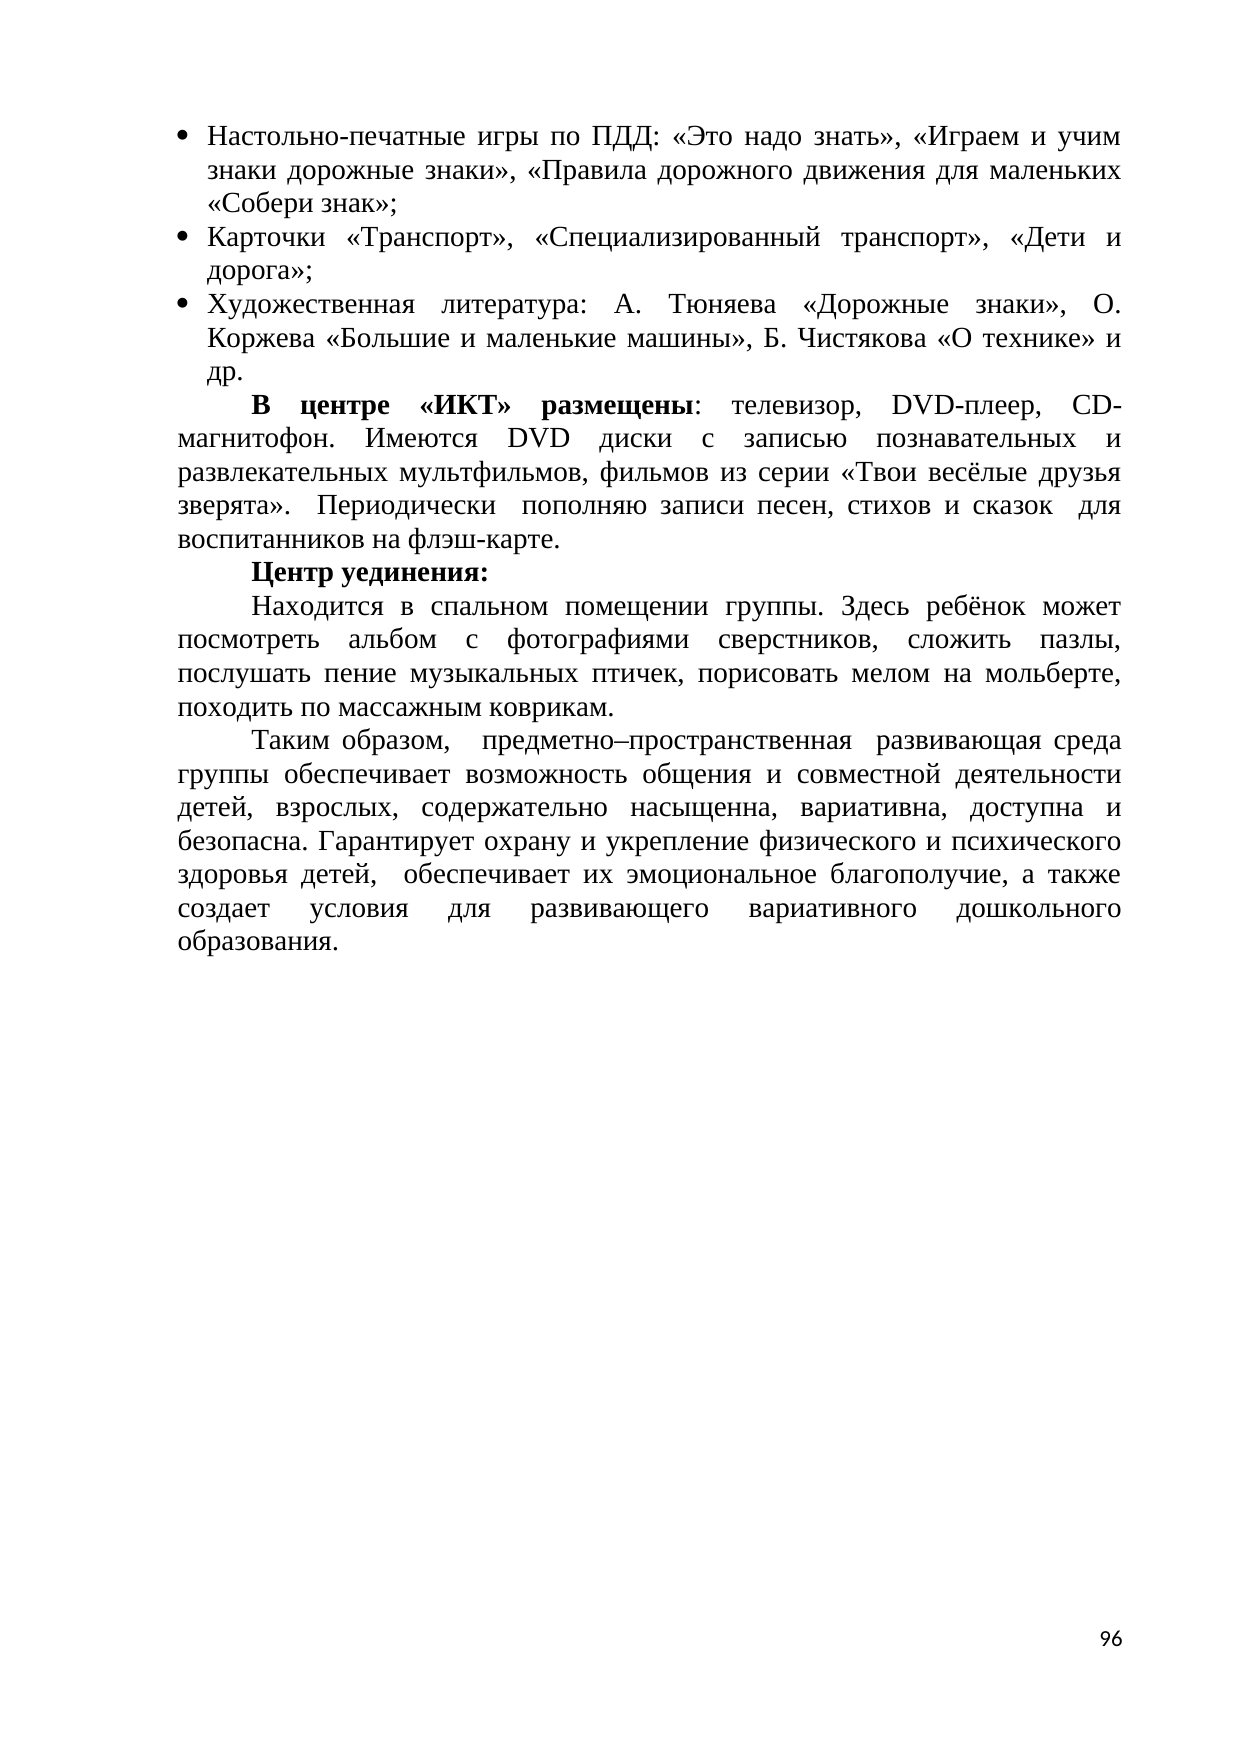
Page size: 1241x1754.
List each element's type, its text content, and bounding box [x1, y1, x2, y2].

list Настольно-печатные игры по ПДД: «Это надо знать», «Играем и учим знаки дорожные знаки», «Правила дорожного движения для маленьких «Собери знак»; [177, 118, 1122, 219]
list Художественная литература: А. Тюняева «Дорожные знаки», О. Коржева «Большие и маленькие машины», Б. Чистякова «О технике» и др. [177, 286, 1122, 387]
text Находится в спальном помещении группы. Здесь ребёнок может посмотреть альбом с фотографиями сверстников, сложить пазлы, послушать пение музыкальных птичек, порисовать мелом на мольберте, походить по массажным коврикам. [177, 588, 1122, 722]
text Центр уединения: [177, 554, 1122, 588]
text В центре «ИКТ» размещены: телевизор, DVD-плеер, CD-магнитофон. Имеются DVD диски с записью познавательных и развлекательных мультфильмов, фильмов из серии «Твои весёлые друзья зверята». Периодически пополняю записи песен, стихов и сказок для воспитанников на флэш-карте. [177, 387, 1122, 554]
text Таким образом, предметно–пространственная развивающая среда группы обеспечивает возможность общения и совместной деятельности детей, взрослых, содержательно насыщенна, вариативна, доступна и безопасна. Гарантирует охрану и укрепление физического и психического здоровья детей, обеспечивает их эмоциональное благополучие, а также создает условия для развивающего вариативного дошкольного образования. [177, 722, 1122, 957]
list Карточки «Транспорт», «Специализированный транспорт», «Дети и дорога»; [177, 219, 1122, 286]
